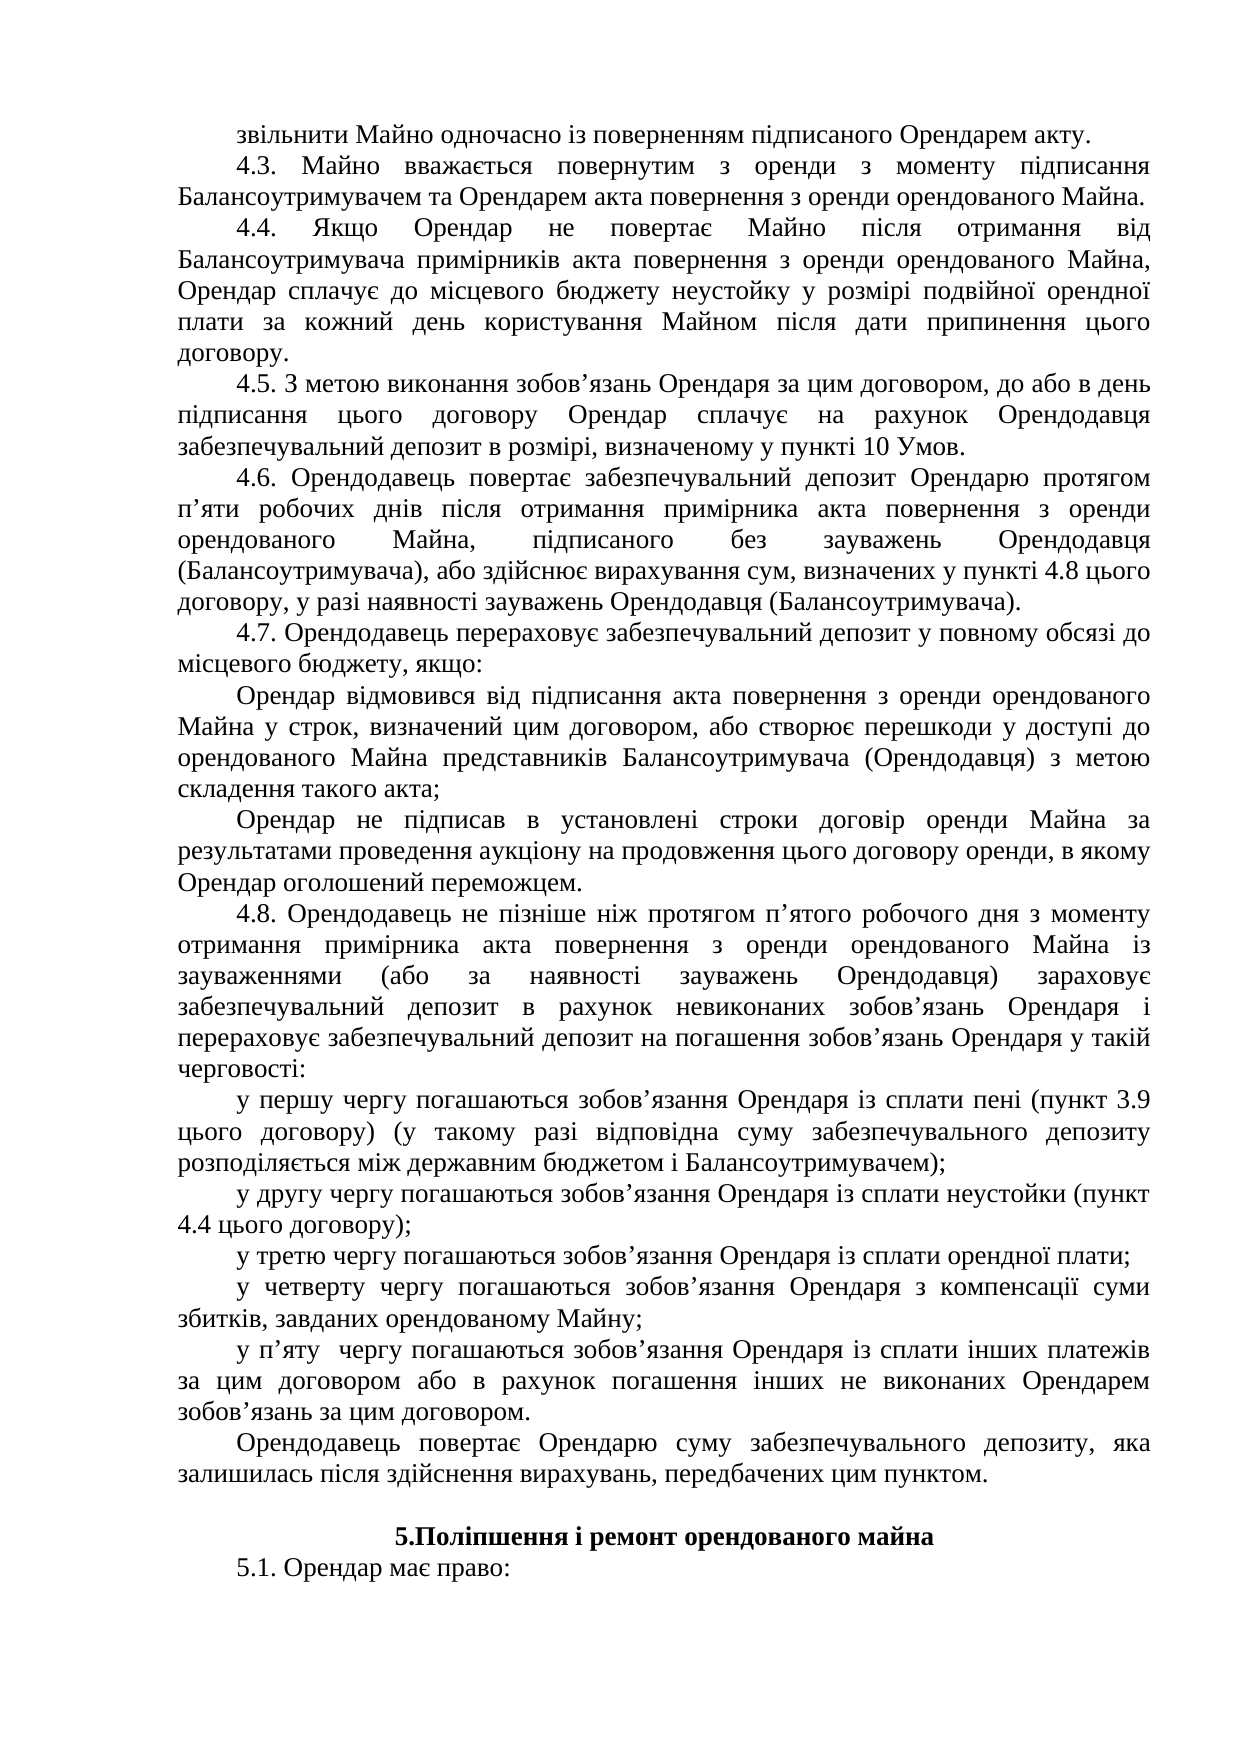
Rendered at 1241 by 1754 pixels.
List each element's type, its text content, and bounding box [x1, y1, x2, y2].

text 4.8. Орендодавець не пізніше ніж протягом п’ятого робочого дня з моменту отримання примірника акта повернення з оренди орендованого Майна із зауваженнями (або за наявності зауважень Орендодавця) зараховує забезпечувальний депозит в рахунок невиконаних зобов’язань Орендаря і перераховує забезпечувальний депозит на погашення зобов’язань Орендаря у такій черговості: [177, 897, 1152, 1084]
text 5.1. Орендар має право: [177, 1551, 1152, 1582]
text Орендар відмовився від підписання акта повернення з оренди орендованого Майна у строк, визначений цим договором, або створює перешкоди у доступі до орендованого Майна представників Балансоутримувача (Орендодавця) з метою складення такого акта; [177, 679, 1152, 803]
text у третю чергу погашаються зобов’язання Орендаря із сплати орендної плати; [177, 1239, 1152, 1271]
text 4.3. Майно вважається повернутим з оренди з моменту підписання Балансоутримувачем та Орендарем акта повернення з оренди орендованого Майна. [177, 149, 1152, 212]
text у п’яту чергу погашаються зобов’язання Орендаря із сплати інших платежів за цим договором або в рахунок погашення інших не виконаних Орендарем зобов’язань за цим договором. [177, 1333, 1152, 1426]
text звільнити Майно одночасно із поверненням підписаного Орендарем акту. [177, 118, 1152, 149]
text у першу чергу погашаються зобов’язання Орендаря із сплати пені (пункт 3.9 цього договору) (у такому разі відповідна суму забезпечувального депозиту розподіляється між державним бюджетом і Балансоутримувачем); [177, 1084, 1152, 1177]
text у другу чергу погашаються зобов’язання Орендаря із сплати неустойки (пункт 4.4 цього договору); [177, 1177, 1152, 1239]
text Орендодавець повертає Орендарю суму забезпечувального депозиту, яка залишилась після здійснення вирахувань, передбачених цим пунктом. [177, 1426, 1152, 1488]
text 4.4. Якщо Орендар не повертає Майно після отримання від Балансоутримувача примірників акта повернення з оренди орендованого Майна, Орендар сплачує до місцевого бюджету неустойку у розмірі подвійної орендної плати за кожний день користування Майном після дати припинення цього договору. [177, 212, 1152, 367]
text 5.Поліпшення і ремонт орендованого майна [177, 1520, 1152, 1551]
text 4.6. Орендодавець повертає забезпечувальний депозит Орендарю протягом п’яти робочих днів після отримання примірника акта повернення з оренди орендованого Майна, підписаного без зауважень Орендодавця (Балансоутримувача), або здійснює вирахування сум, визначених у пункті 4.8 цього договору, у разі наявності зауважень Орендодавця (Балансоутримувача). [177, 461, 1152, 616]
text 4.7. Орендодавець перераховує забезпечувальний депозит у повному обсязі до місцевого бюджету, якщо: [177, 616, 1152, 679]
text у четверту чергу погашаються зобов’язання Орендаря з компенсації суми збитків, завданих орендованому Майну; [177, 1271, 1152, 1333]
text 4.5. З метою виконання зобов’язань Орендаря за цим договором, до або в день підписання цього договору Орендар сплачує на рахунок Орендодавця забезпечувальний депозит в розмірі, визначеному у пункті 10 Умов. [177, 367, 1152, 461]
text Орендар не підписав в установлені строки договір оренди Майна за результатами проведення аукціону на продовження цього договору оренди, в якому Орендар оголошений переможцем. [177, 803, 1152, 897]
